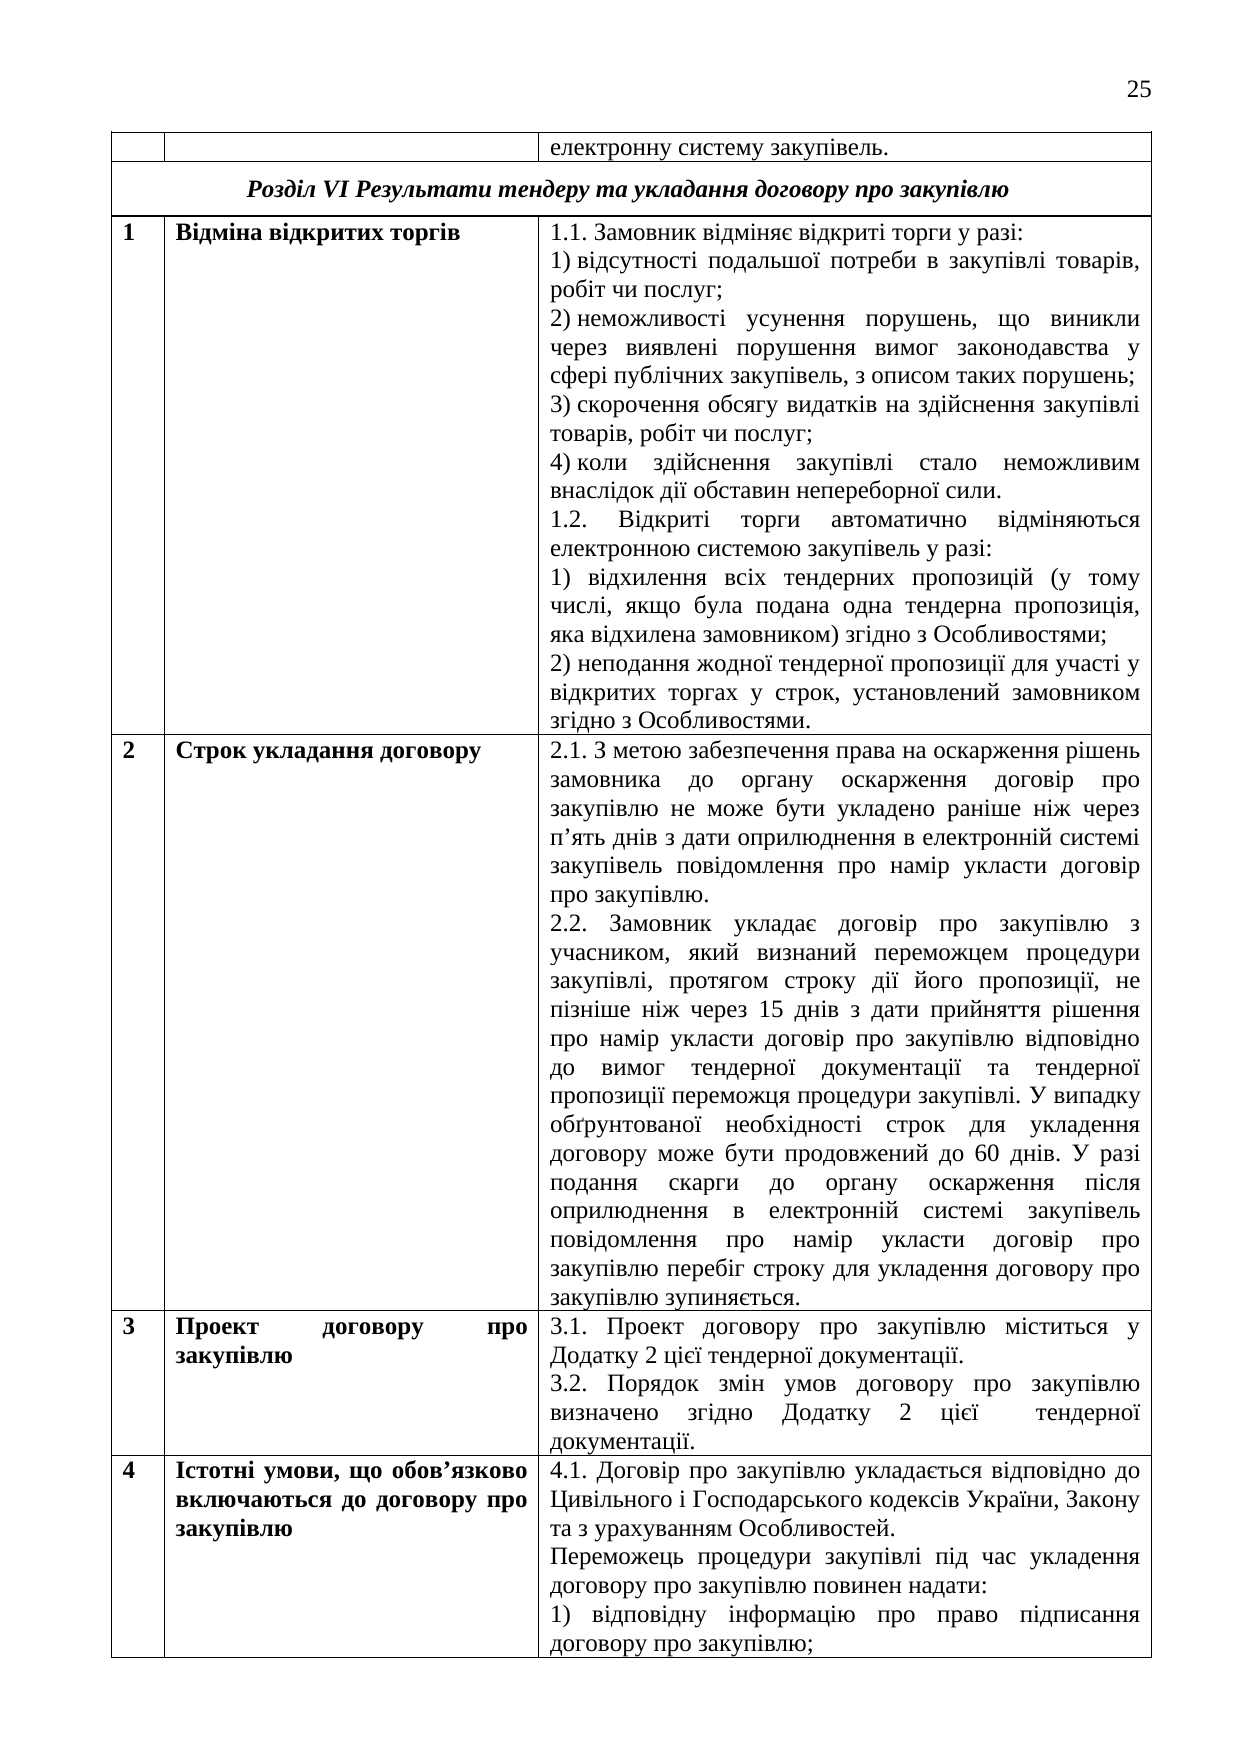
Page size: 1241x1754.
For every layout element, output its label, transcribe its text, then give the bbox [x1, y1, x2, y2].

table_cell 1 [112, 217, 164, 734]
table_cell 1.1. Замовник відміняє відкриті торги у разі: 1) відсутності подальшої потреби в закупівлі товарів, робіт чи послуг; 2) неможливості усунення порушень, що виникли через виявлені порушення вимог законодавства у сфері публічних закупівель, з описом таких порушень; 3) скорочення обсягу видатків на здійснення закупівлі товарів, робіт чи послуг; 4) коли здійснення закупівлі стало неможливим внаслідок дії обставин непереборної сили. 1.2. Відкриті торги автоматично відміняються електронною системою закупівель у разі: 1) відхилення всіх тендерних пропозицій (у тому числі, якщо була подана одна тендерна пропозиція, яка відхилена замовником) згідно з Особливостями; 2) неподання жодної тендерної пропозиції для участі у відкритих торгах у строк, установлений замовником згідно з Особливостями. [539, 217, 1151, 734]
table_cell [165, 133, 538, 161]
table_cell 4 [112, 1456, 164, 1656]
table_cell Строк укладання договору [165, 735, 538, 1310]
table_cell Проект договору про закупівлю [165, 1311, 538, 1455]
table_cell 3.1. Проект договору про закупівлю міститься у Додатку 2 цієї тендерної документації. 3.2. Порядок змін умов договору про закупівлю визначено згідно Додатку 2 цієї тендерної документації. [539, 1311, 1151, 1455]
table_cell 2.1. З метою забезпечення права на оскарження рішень замовника до органу оскарження договір про закупівлю не може бути укладено раніше ніж через п’ять днів з дати оприлюднення в електронній системі закупівель повідомлення про намір укласти договір про закупівлю. 2.2. Замовник укладає договір про закупівлю з учасником, який визнаний переможцем процедури закупівлі, протягом строку дії його пропозиції, не пізніше ніж через 15 днів з дати прийняття рішення про намір укласти договір про закупівлю відповідно до вимог тендерної документації та тендерної пропозиції переможця процедури закупівлі. У випадку обґрунтованої необхідності строк для укладення договору може бути продовжений до 60 днів. У разі подання скарги до органу оскарження після оприлюднення в електронній системі закупівель повідомлення про намір укласти договір про закупівлю перебіг строку для укладення договору про закупівлю зупиняється. [709, 735, 1151, 1310]
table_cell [539, 1456, 1151, 1656]
table_cell Відміна відкритих торгів [165, 217, 538, 734]
table_cell Розділ VІ Результати тендеру та укладання договору про закупівлю [112, 162, 1151, 215]
table_cell 2 [112, 735, 164, 1310]
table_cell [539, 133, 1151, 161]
table_cell 3 [112, 1311, 164, 1455]
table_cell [165, 1456, 538, 1656]
table_cell 4 [112, 133, 164, 161]
